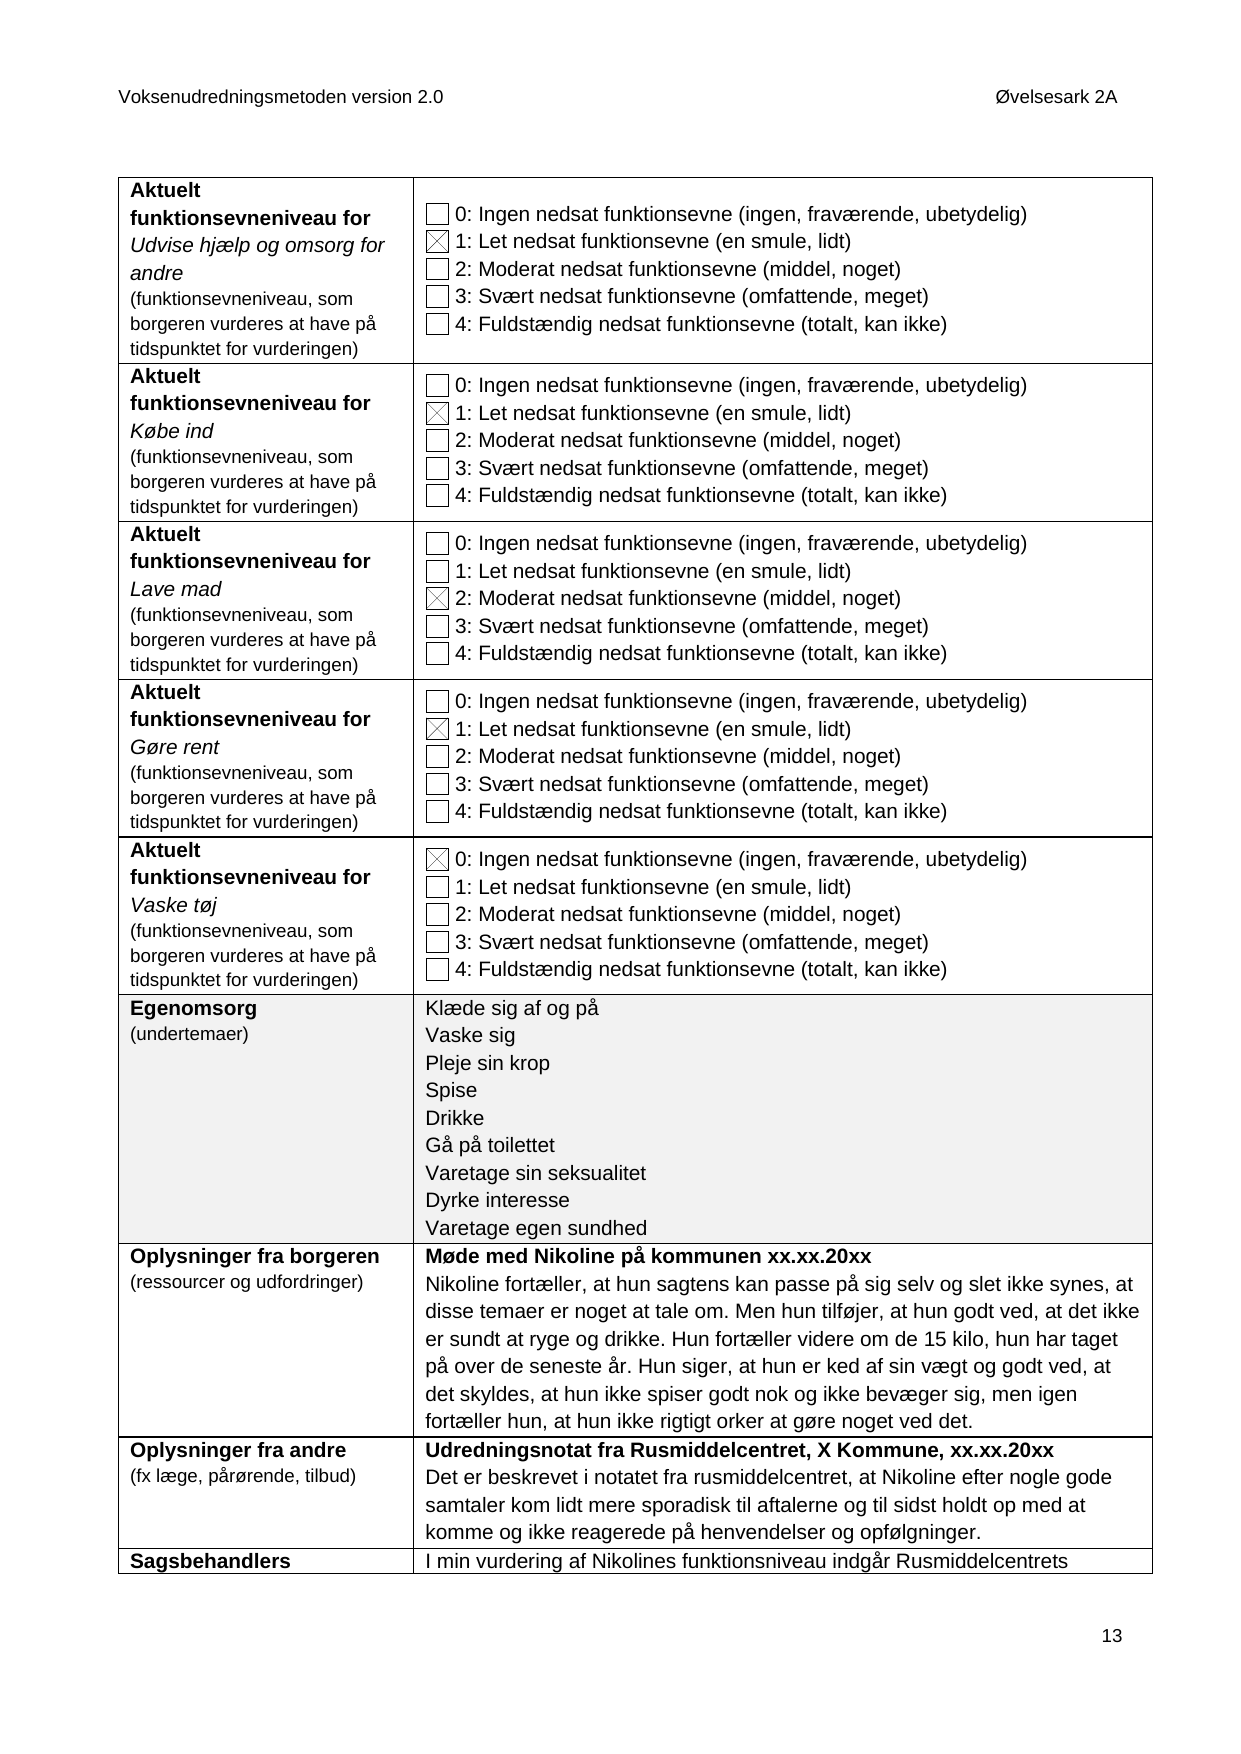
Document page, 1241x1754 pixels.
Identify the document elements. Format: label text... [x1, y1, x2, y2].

table_cell 0: Ingen nedsat funktionsevne (ingen, fraværende, ubetydelig) 1: Let nedsat funktionsevne (en smule, lidt) 2: Moderat nedsat funktionsevne (middel, noget) 3: Svært nedsat funktionsevne (omfattende, meget) 4: Fuldstændig nedsat funktionsevne (totalt, kan ikke) [414, 178, 1152, 363]
table_cell Oplysninger fra andre (fx læge, pårørende, tilbud) [119, 1438, 413, 1547]
table_cell Aktuelt funktionsevneniveau for Gøre rent (funktionsevneniveau, som borgeren vurderes at have på tidspunktet for vurderingen) [119, 680, 413, 836]
table_cell Aktuelt funktionsevneniveau for Købe ind (funktionsevneniveau, som borgeren vurderes at have på tidspunktet for vurderingen) [119, 364, 413, 521]
table_cell 0: Ingen nedsat funktionsevne (ingen, fraværende, ubetydelig) 1: Let nedsat funktionsevne (en smule, lidt) 2: Moderat nedsat funktionsevne (middel, noget) 3: Svært nedsat funktionsevne (omfattende, meget) 4: Fuldstændig nedsat funktionsevne (totalt, kan ikke) [414, 364, 1152, 521]
table_cell Aktuelt funktionsevneniveau for Vaske tøj (funktionsevneniveau, som borgeren vurderes at have på tidspunktet for vurderingen) [119, 838, 413, 994]
table_cell Egenomsorg (undertemaer) [119, 995, 413, 1243]
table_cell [119, 1549, 413, 1572]
table_cell Udredningsnotat fra Rusmiddelcentret, X Kommune, xx.xx.20xx Det er beskrevet i notatet fra rusmiddelcentret, at Nikoline efter nogle gode samtaler kom lidt mere sporadisk til aftalerne og til sidst holdt op med at komme og ikke reagerede på henvendelser og opfølgninger. [414, 1438, 1152, 1547]
table_cell 0: Ingen nedsat funktionsevne (ingen, fraværende, ubetydelig) 1: Let nedsat funktionsevne (en smule, lidt) 2: Moderat nedsat funktionsevne (middel, noget) 3: Svært nedsat funktionsevne (omfattende, meget) 4: Fuldstændig nedsat funktionsevne (totalt, kan ikke) [414, 680, 1152, 836]
table_cell Klæde sig af og på Vaske sig Pleje sin krop Spise Drikke Gå på toilettet Varetage sin seksualitet Dyrke interesse Varetage egen sundhed [414, 995, 1152, 1243]
table_cell 0: Ingen nedsat funktionsevne (ingen, fraværende, ubetydelig) 1: Let nedsat funktionsevne (en smule, lidt) 2: Moderat nedsat funktionsevne (middel, noget) 3: Svært nedsat funktionsevne (omfattende, meget) 4: Fuldstændig nedsat funktionsevne (totalt, kan ikke) [414, 838, 1152, 994]
table_cell Oplysninger fra borgeren (ressourcer og udfordringer) [119, 1244, 413, 1436]
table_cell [414, 1549, 1152, 1572]
table_cell 0: Ingen nedsat funktionsevne (ingen, fraværende, ubetydelig) 1: Let nedsat funktionsevne (en smule, lidt) 2: Moderat nedsat funktionsevne (middel, noget) 3: Svært nedsat funktionsevne (omfattende, meget) 4: Fuldstændig nedsat funktionsevne (totalt, kan ikke) [414, 522, 1152, 678]
table_cell Aktuelt funktionsevneniveau for Udvise hjælp og omsorg for andre (funktionsevneniveau, som borgeren vurderes at have på tidspunktet for vurderingen) [119, 178, 413, 363]
table_cell Aktuelt funktionsevneniveau for Lave mad (funktionsevneniveau, som borgeren vurderes at have på tidspunktet for vurderingen) [119, 522, 413, 678]
table_cell Møde med Nikoline på kommunen xx.xx.20xx Nikoline fortæller, at hun sagtens kan passe på sig selv og slet ikke synes, at disse temaer er noget at tale om. Men hun tilføjer, at hun godt ved, at det ikke er sundt at ryge og drikke. Hun fortæller videre om de 15 kilo, hun har taget på over de seneste år. Hun siger, at hun er ked af sin vægt og godt ved, at det skyldes, at hun ikke spiser godt nok og ikke bevæger sig, men igen fortæller hun, at hun ikke rigtigt orker at gøre noget ved det. [414, 1244, 1152, 1436]
